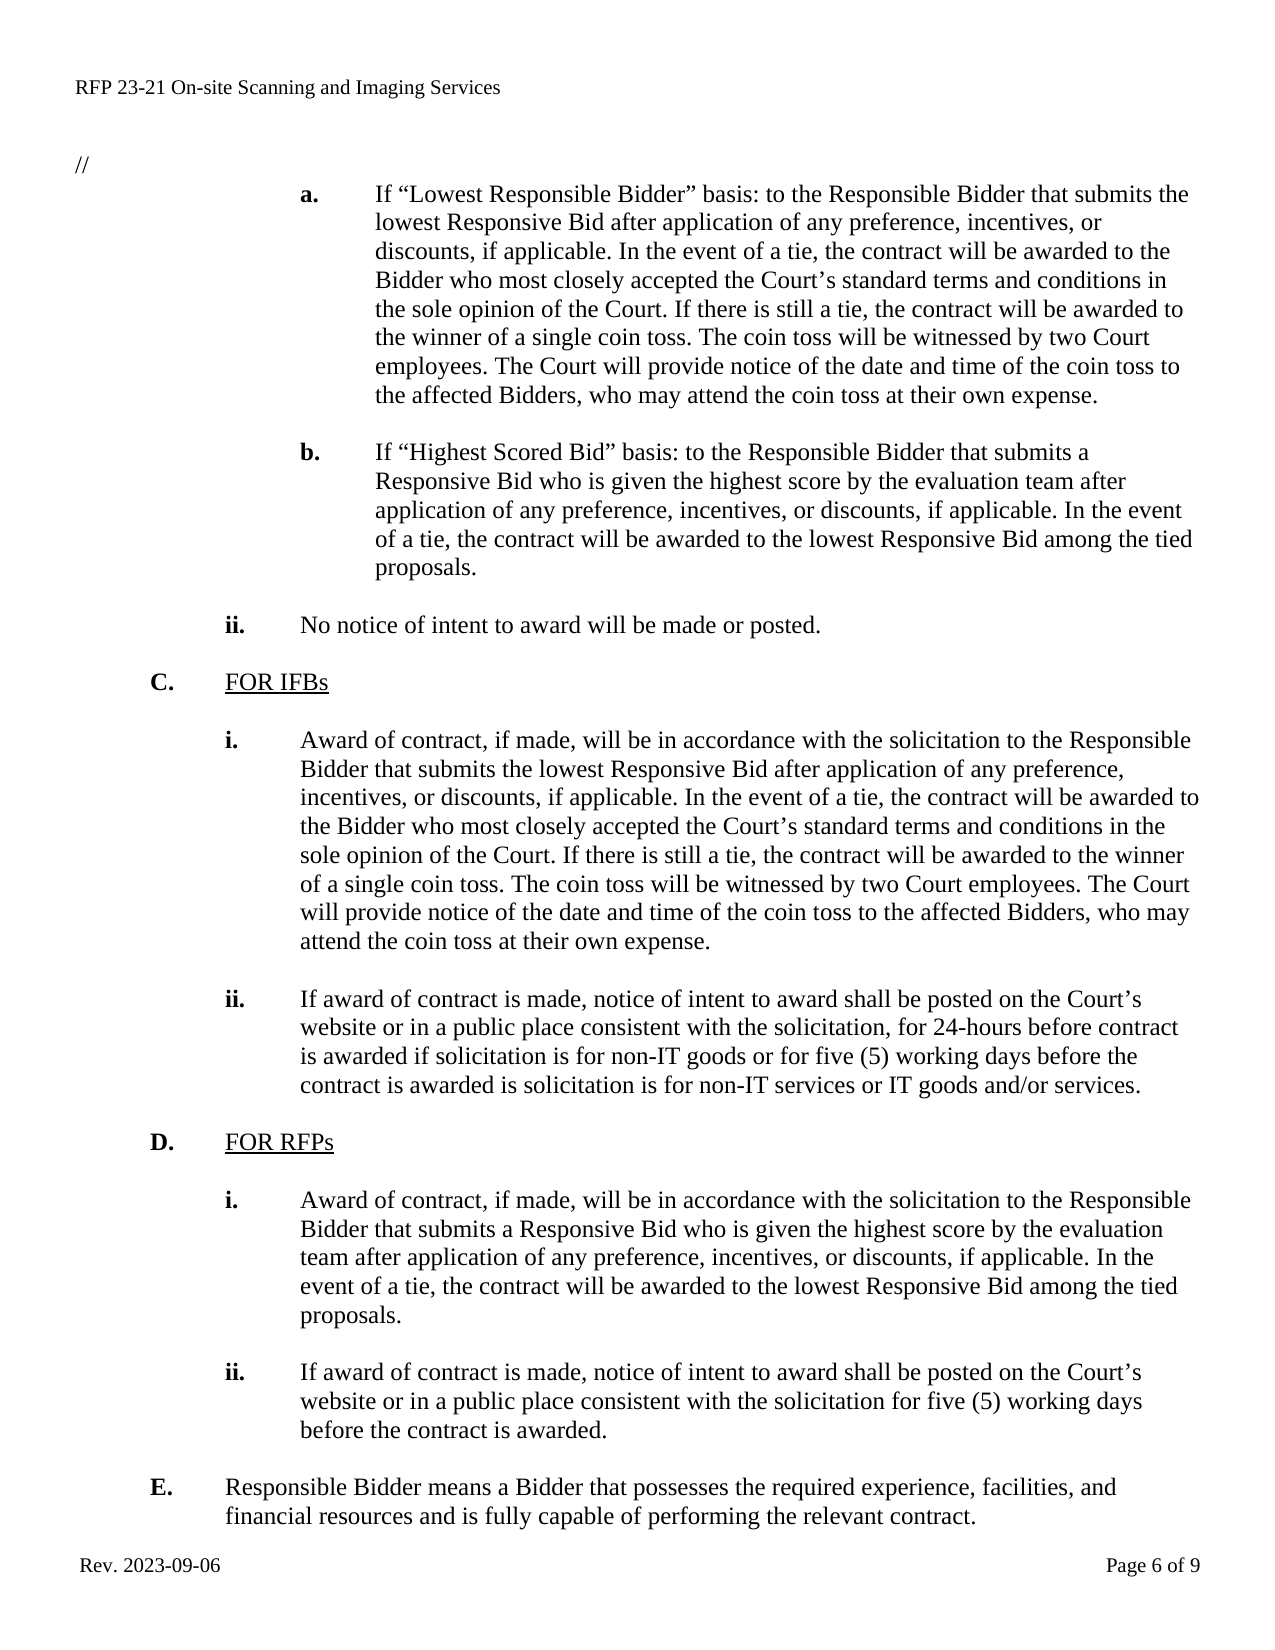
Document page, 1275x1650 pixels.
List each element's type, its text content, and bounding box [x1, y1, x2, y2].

list If award of contract is made, notice of intent to award shall be posted on the Court’s website or in a public place consistent with the solicitation for five (5) working days before the contract is awarded. [225, 1357, 1200, 1444]
list Responsible Bidder means a Bidder that possesses the required experience, facilities, and financial resources and is fully capable of performing the relevant contract. [150, 1472, 1200, 1530]
list FOR RFPs [150, 1127, 1200, 1156]
list If award of contract is made, notice of intent to award shall be posted on the Court’s website or in a public place consistent with the solicitation, for 24-hours before contract is awarded if solicitation is for non-IT goods or for five (5) working days before the contract is awarded is solicitation is for non-IT services or IT goods and/or services. [225, 984, 1200, 1099]
list Award of contract, if made, will be in accordance with the solicitation to the Responsible Bidder that submits the lowest Responsive Bid after application of any preference, incentives, or discounts, if applicable. In the event of a tie, the contract will be awarded to the Bidder who most closely accepted the Court’s standard terms and conditions in the sole opinion of the Court. If there is still a tie, the contract will be awarded to the winner of a single coin toss. The coin toss will be witnessed by two Court employees. The Court will provide notice of the date and time of the coin toss to the affected Bidders, who may attend the coin toss at their own expense. [225, 725, 1200, 955]
list FOR IFBs [150, 667, 1200, 696]
list If “Lowest Responsible Bidder” basis: to the Responsible Bidder that submits the lowest Responsive Bid after application of any preference, incentives, or discounts, if applicable. In the event of a tie, the contract will be awarded to the Bidder who most closely accepted the Court’s standard terms and conditions in the sole opinion of the Court. If there is still a tie, the contract will be awarded to the winner of a single coin toss. The coin toss will be witnessed by two Court employees. The Court will provide notice of the date and time of the coin toss to the affected Bidders, who may attend the coin toss at their own expense. [300, 179, 1200, 409]
list Award of contract, if made, will be in accordance with the solicitation to the Responsible Bidder that submits a Responsive Bid who is given the highest score by the evaluation team after application of any preference, incentives, or discounts, if applicable. In the event of a tie, the contract will be awarded to the lowest Responsive Bid among the tied proposals. [225, 1185, 1200, 1329]
list No notice of intent to award will be made or posted. [225, 610, 1200, 639]
list If “Highest Scored Bid” basis: to the Responsible Bidder that submits a Responsive Bid who is given the highest score by the evaluation team after application of any preference, incentives, or discounts, if applicable. In the event of a tie, the contract will be awarded to the lowest Responsive Bid among the tied proposals. [300, 437, 1200, 581]
list // [75, 150, 1200, 179]
